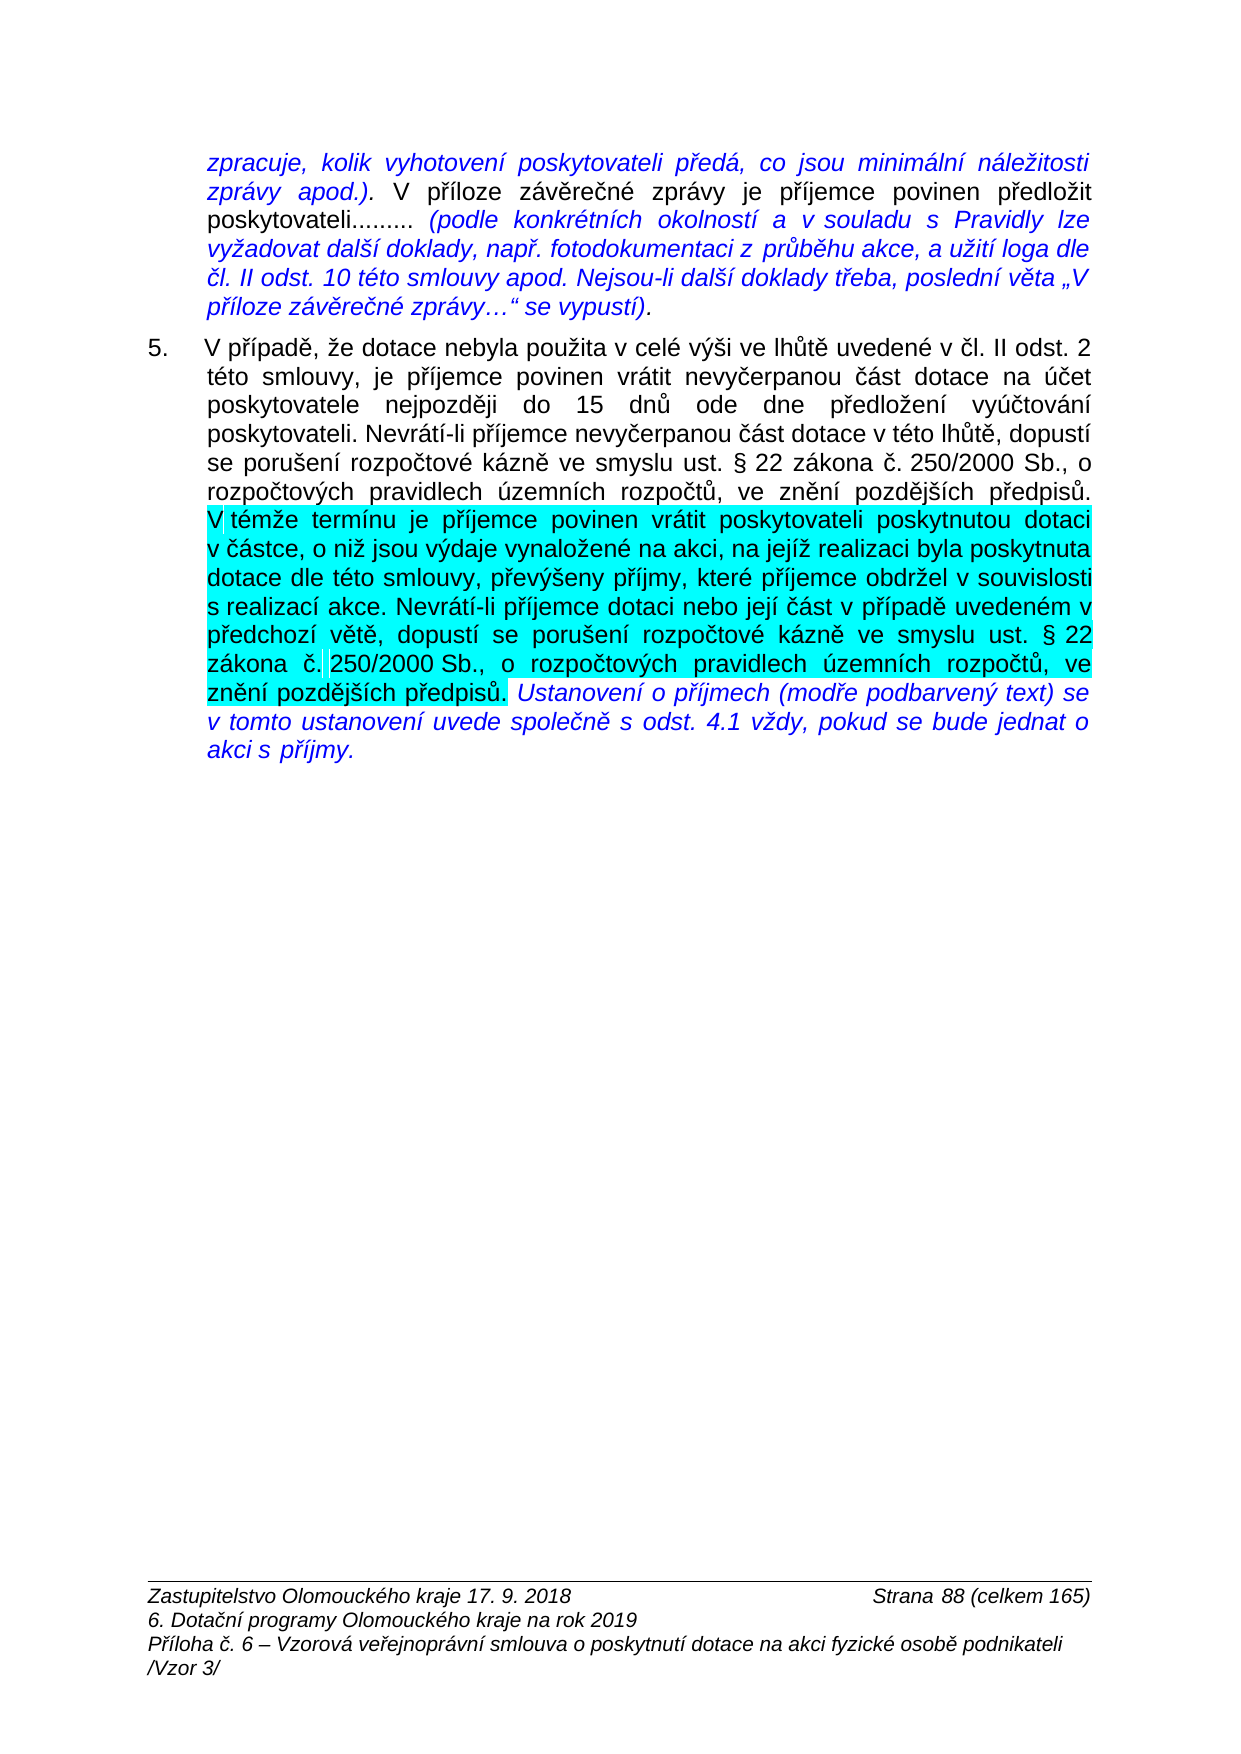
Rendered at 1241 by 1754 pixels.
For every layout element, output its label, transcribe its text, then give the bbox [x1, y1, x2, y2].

list V případě, že dotace nebyla použita v celé výši ve lhůtě uvedené v čl. II odst. 2 této smlouvy, je příjemce povinen vrátit nevyčerpanou část dotace na účet poskytovatele nejpozději do 15 dnů ode dne předložení vyúčtování poskytovateli. Nevrátí-li příjemce nevyčerpanou část dotace v této lhůtě, dopustí se porušení rozpočtové kázně ve smyslu ust. § 22 zákona č. 250/2000 Sb., o rozpočtových pravidlech územních rozpočtů, ve znění pozdějších předpisů. V témže termínu je příjemce povinen vrátit poskytovateli poskytnutou dotaci v částce, o niž jsou výdaje vynaložené na akci, na jejíž realizaci byla poskytnuta dotace dle této smlouvy, převýšeny příjmy, které příjemce obdržel v souvislosti s realizací akce. Nevrátí-li příjemce dotaci nebo její část v případě uvedeném v předchozí větě, dopustí se porušení rozpočtové kázně ve smyslu ust. § 22 zákona č. 250/2000 Sb., o rozpočtových pravidlech územních rozpočtů, ve znění pozdějších předpisů. Ustanovení o příjmech (modře podbarvený text) se v tomto ustanovení uvede společně s odst. 4.1 vždy, pokud se bude jednat o akci s příjmy. [148, 333, 1092, 764]
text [207, 148, 1092, 320]
